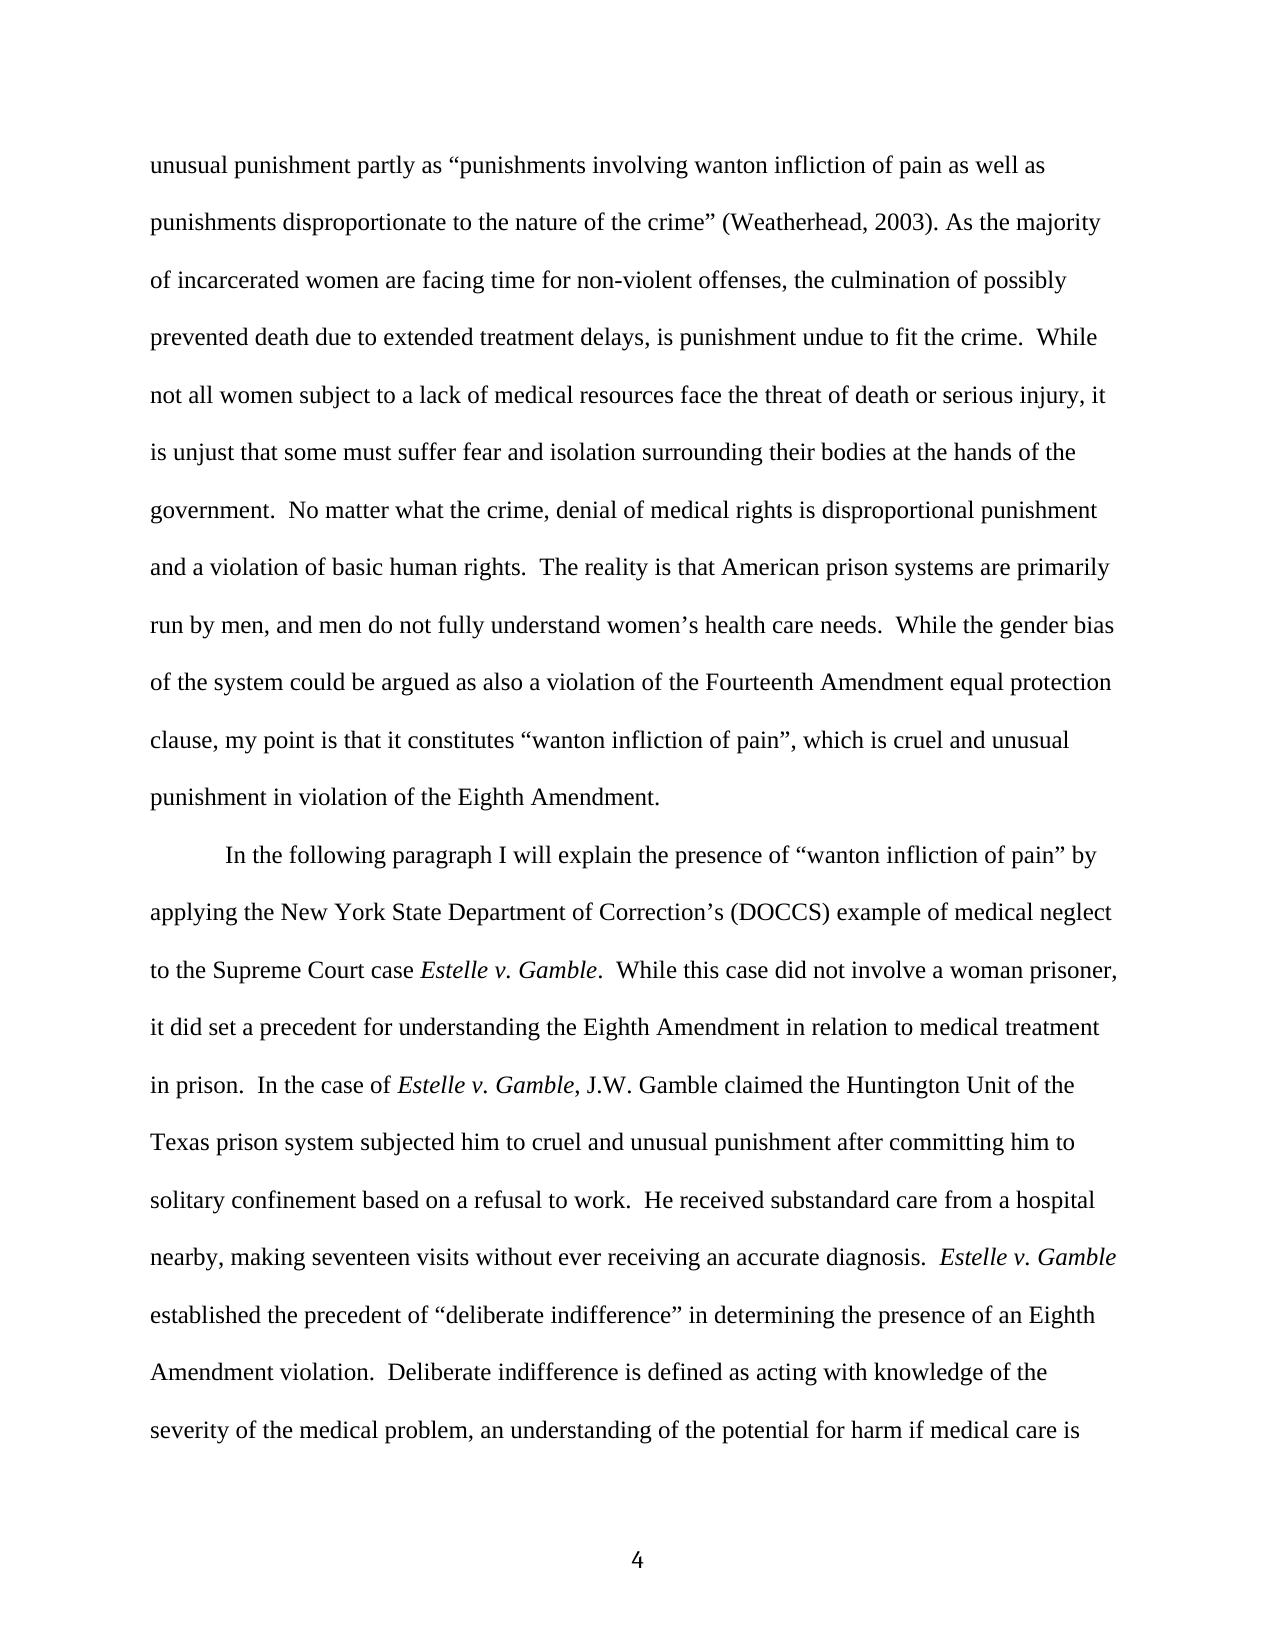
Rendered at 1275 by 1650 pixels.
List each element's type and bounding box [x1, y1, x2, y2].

text [150, 840, 1125, 1444]
text [150, 150, 1125, 811]
